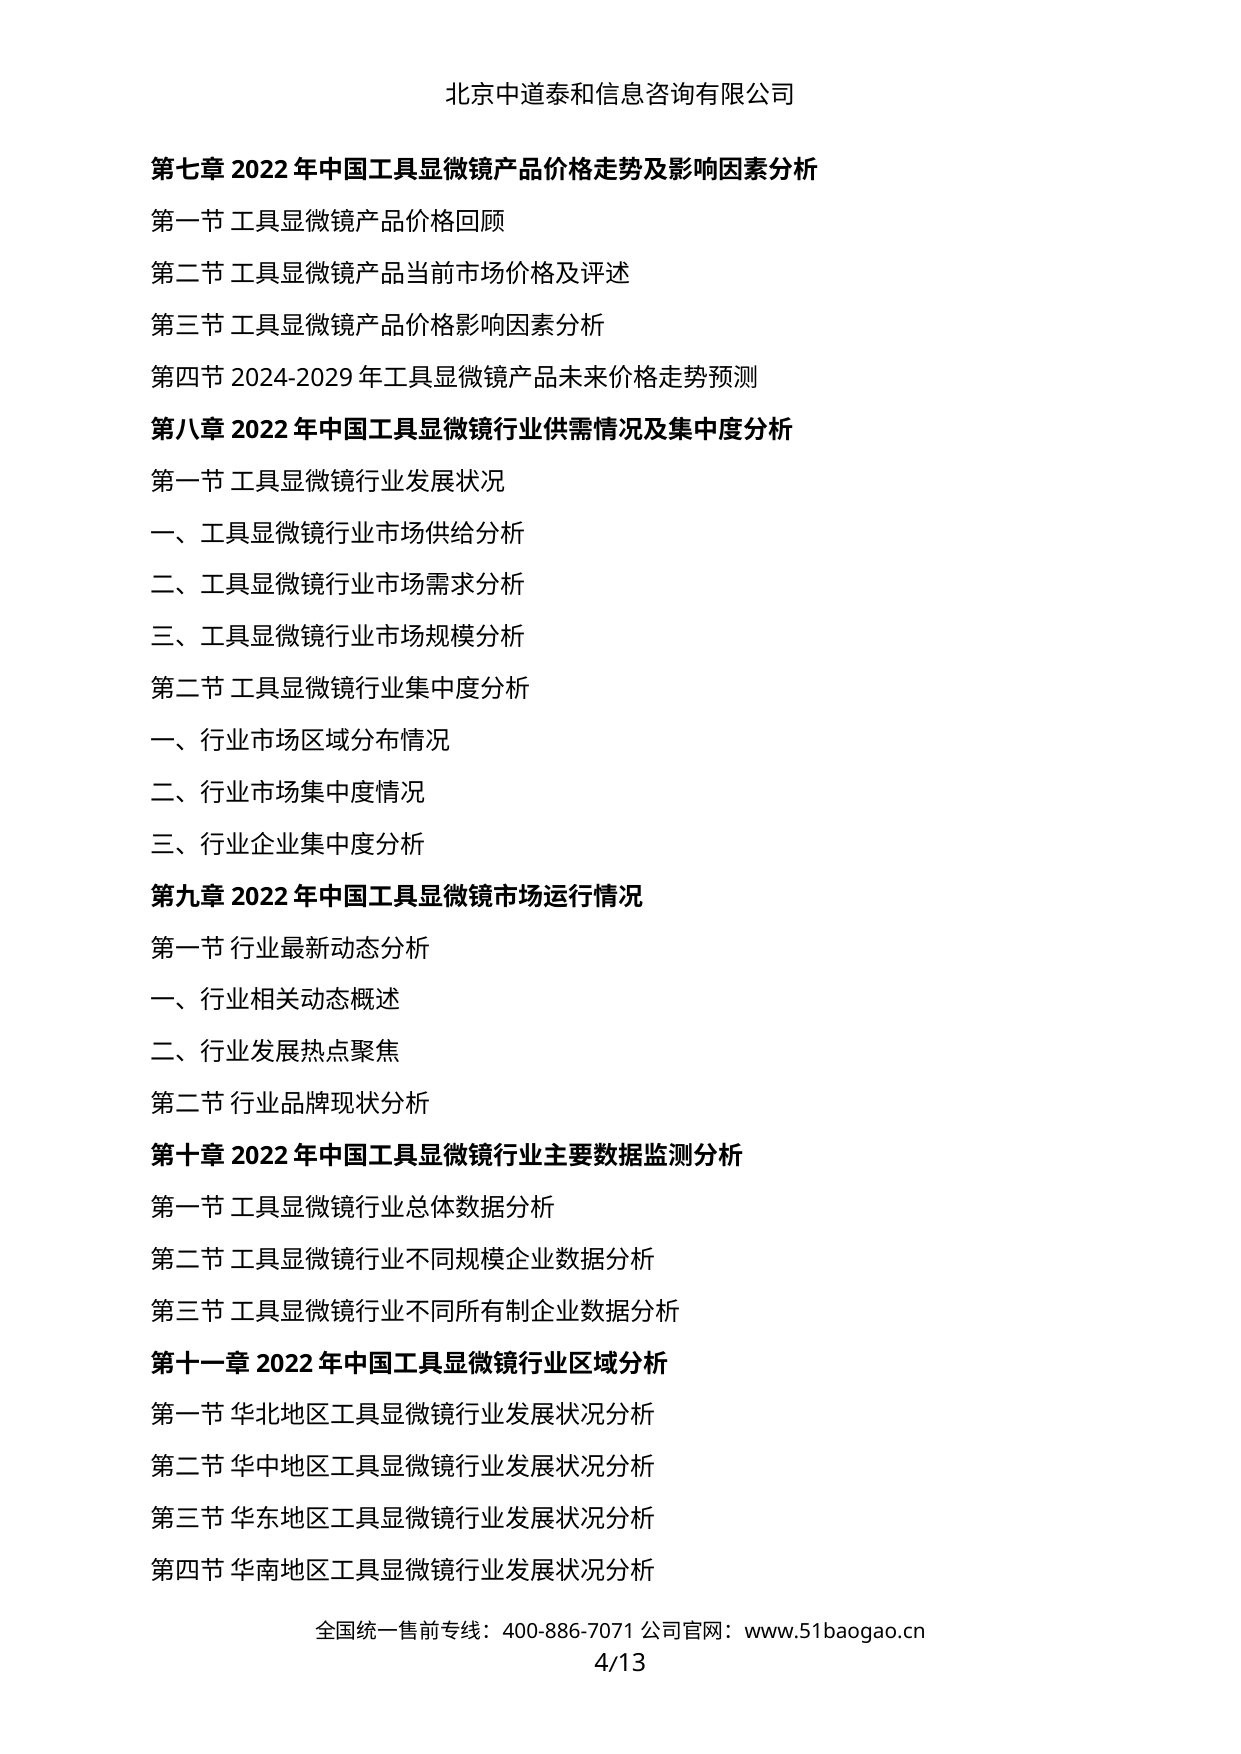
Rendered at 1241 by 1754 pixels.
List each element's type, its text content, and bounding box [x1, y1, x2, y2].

text 三、行业企业集中度分析 [150, 824, 1090, 861]
text 第四节 华南地区工具显微镜行业发展状况分析 [150, 1551, 1090, 1587]
text 第十章 2022年中国工具显微镜行业主要数据监测分析 [150, 1136, 1090, 1172]
text 第一节 工具显微镜行业发展状况 [150, 461, 1090, 497]
text 二、工具显微镜行业市场需求分析 [150, 565, 1090, 601]
text 第二节 工具显微镜产品当前市场价格及评述 [150, 254, 1090, 290]
text 第三节 华东地区工具显微镜行业发展状况分析 [150, 1499, 1090, 1535]
text 第一节 工具显微镜行业总体数据分析 [150, 1187, 1090, 1224]
text 第七章 2022年中国工具显微镜产品价格走势及影响因素分析 [150, 150, 1090, 186]
text 第一节 行业最新动态分析 [150, 928, 1090, 964]
text 二、行业市场集中度情况 [150, 772, 1090, 809]
text 三、工具显微镜行业市场规模分析 [150, 617, 1090, 653]
text 第二节 工具显微镜行业不同规模企业数据分析 [150, 1239, 1090, 1276]
text 第三节 工具显微镜行业不同所有制企业数据分析 [150, 1291, 1090, 1327]
text 第一节 华北地区工具显微镜行业发展状况分析 [150, 1395, 1090, 1431]
text 二、行业发展热点聚焦 [150, 1032, 1090, 1068]
text 第一节 工具显微镜产品价格回顾 [150, 202, 1090, 238]
text 第十一章 2022年中国工具显微镜行业区域分析 [150, 1343, 1090, 1379]
text 第四节 2024-2029年工具显微镜产品未来价格走势预测 [150, 357, 1090, 394]
text 第三节 工具显微镜产品价格影响因素分析 [150, 306, 1090, 342]
text 一、工具显微镜行业市场供给分析 [150, 513, 1090, 549]
text 第二节 工具显微镜行业集中度分析 [150, 669, 1090, 705]
text 第二节 华中地区工具显微镜行业发展状况分析 [150, 1447, 1090, 1483]
text 一、行业市场区域分布情况 [150, 721, 1090, 757]
text 第二节 行业品牌现状分析 [150, 1084, 1090, 1120]
text 一、行业相关动态概述 [150, 980, 1090, 1016]
text 第八章 2022年中国工具显微镜行业供需情况及集中度分析 [150, 409, 1090, 446]
text 第九章 2022年中国工具显微镜市场运行情况 [150, 876, 1090, 912]
